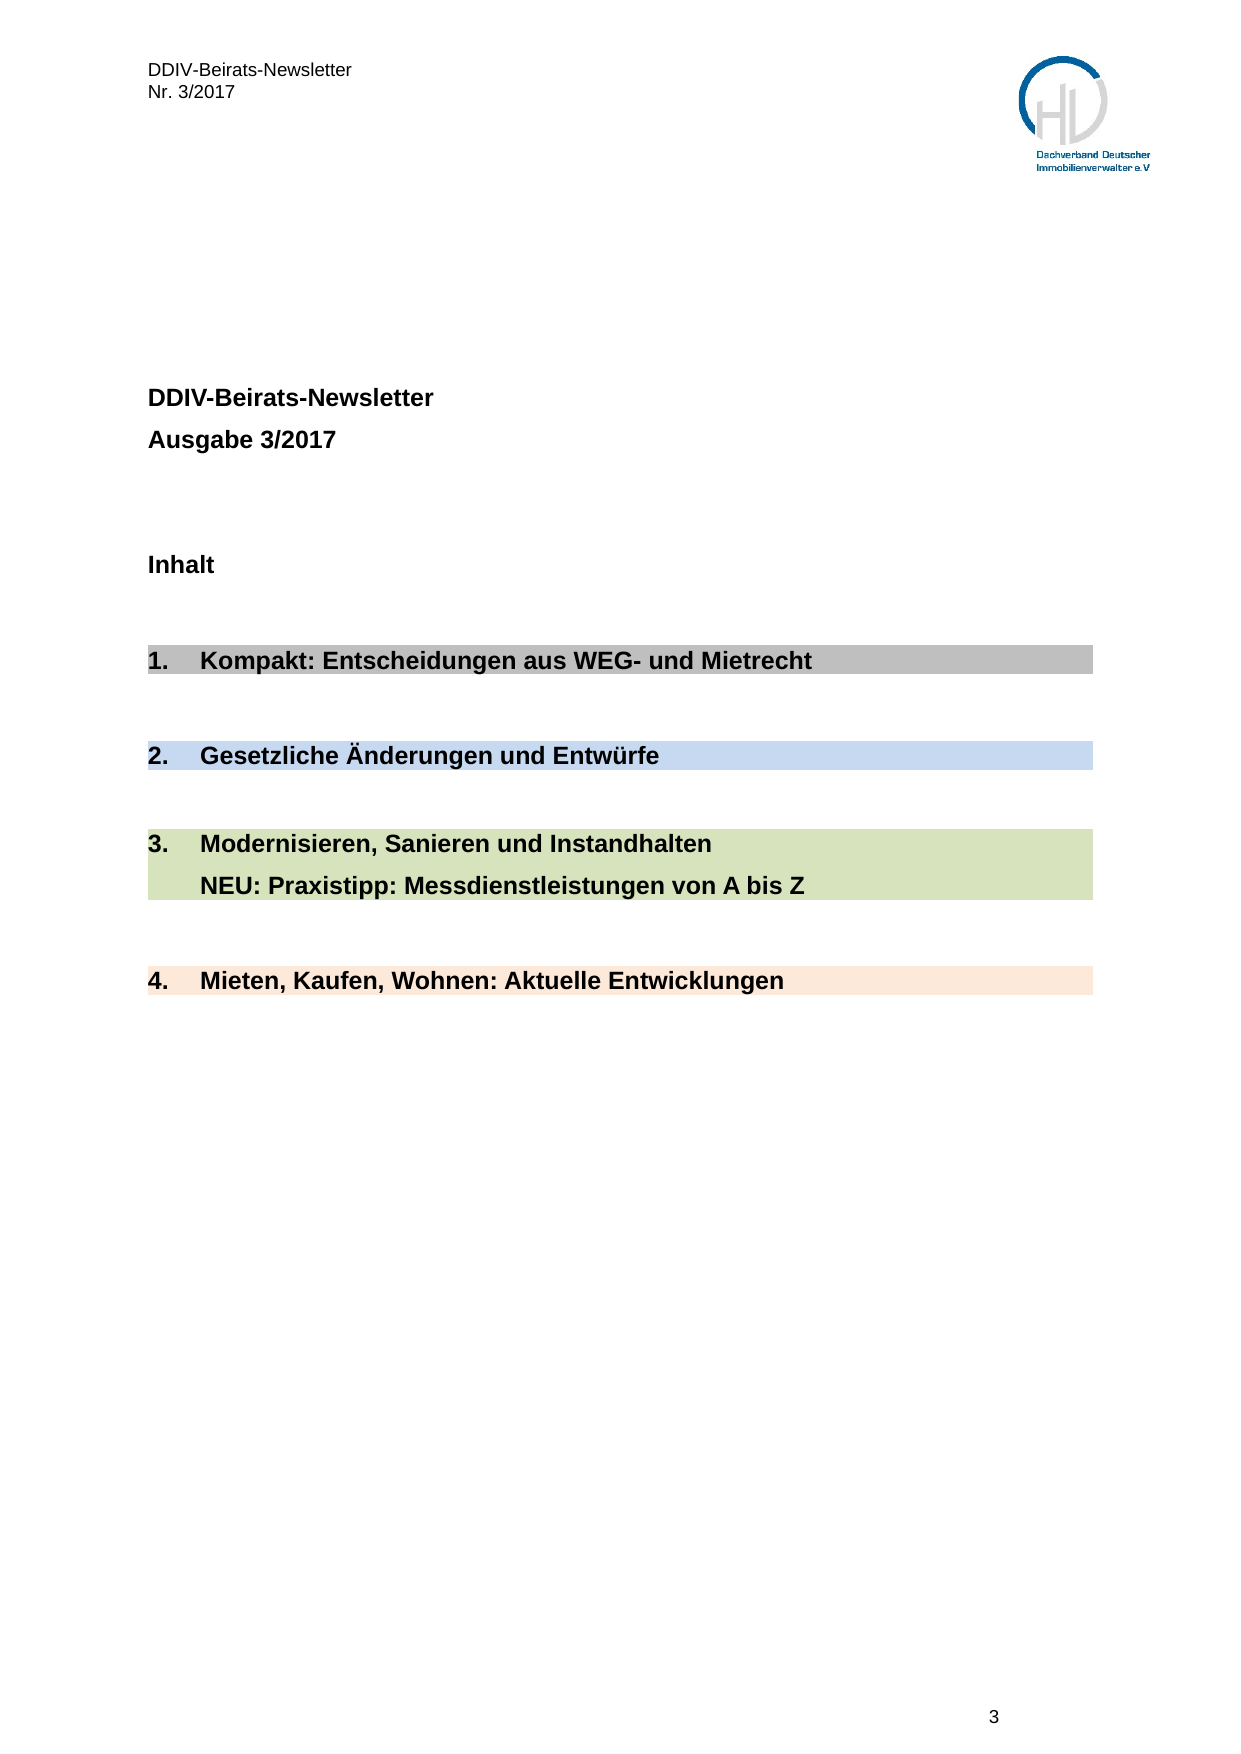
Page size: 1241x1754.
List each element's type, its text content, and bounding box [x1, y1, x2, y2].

list Mieten, Kaufen, Wohnen: Aktuelle Entwicklungen [148, 966, 1093, 995]
list Modernisieren, Sanieren und Instandhalten [148, 829, 1093, 858]
text Inhalt [148, 549, 1093, 579]
text NEU: Praxistipp: Messdienstleistungen von A bis Z [148, 870, 1093, 900]
list Kompakt: Entscheidungen aus WEG- und Mietrecht [148, 645, 1093, 674]
list Gesetzliche Änderungen und Entwürfe [148, 741, 1093, 770]
text DDIV-Beirats-Newsletter [148, 382, 1093, 412]
text Ausgabe 3/2017 [148, 424, 1093, 453]
picture [1018, 56, 1150, 171]
